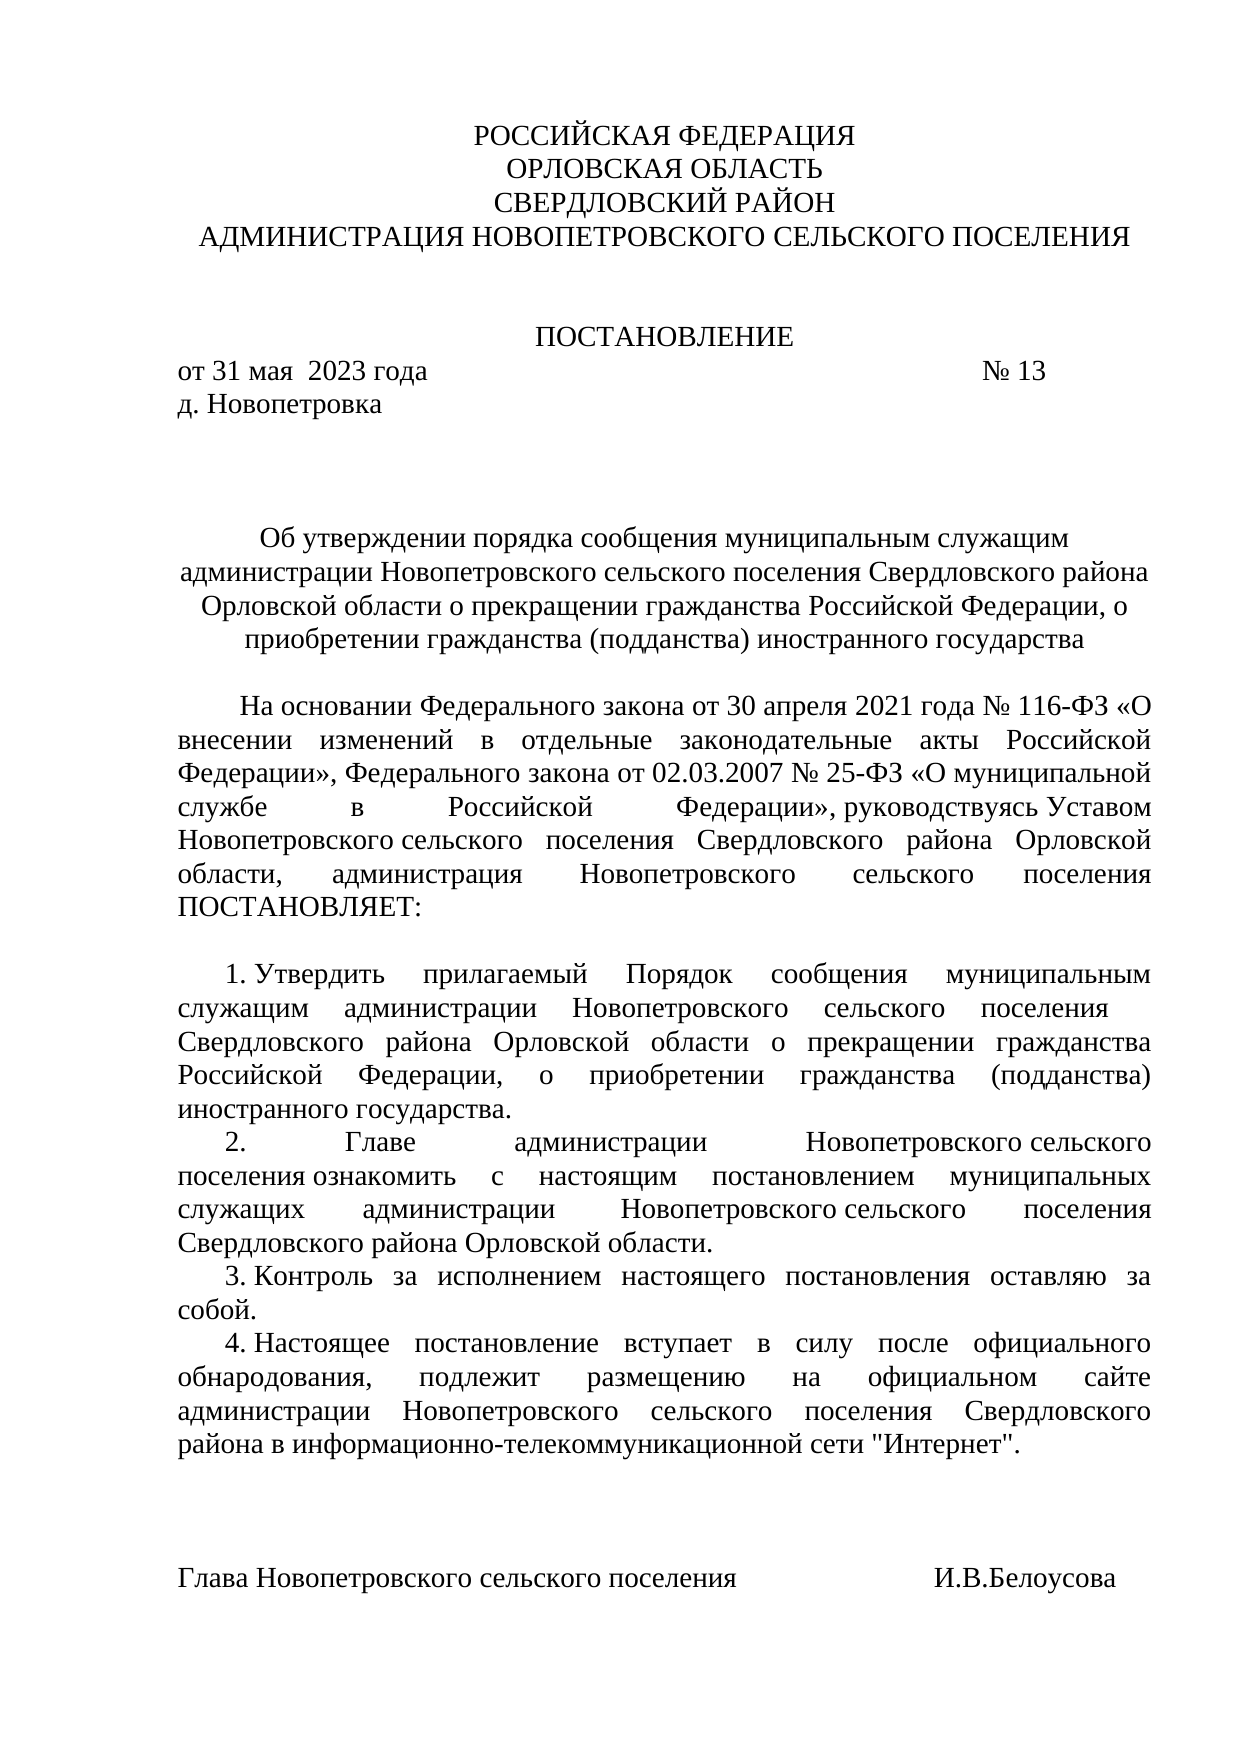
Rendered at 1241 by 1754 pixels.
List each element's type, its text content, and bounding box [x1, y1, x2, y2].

text На основании Федерального закона от 30 апреля 2021 года № 116-ФЗ «О внесении изменений в отдельные законодательные акты Российской Федерации», Федерального закона от 02.03.2007 № 25-ФЗ «О муниципальной службе в Российской Федерации», руководствуясь Уставом Новопетровского сельского поселения Свердловского района Орловской области, администрация Новопетровского сельского поселения ПОСТАНОВЛЯЕТ: [177, 688, 1152, 923]
text д. Новопетровка [177, 386, 1152, 420]
text 3. Контроль за исполнением настоящего постановления оставляю за собой. [177, 1258, 1152, 1326]
text 1. Утвердить прилагаемый Порядок сообщения муниципальным служащим администрации Новопетровского сельского поселения Свердловского района Орловской области о прекращении гражданства Российской Федерации, о приобретении гражданства (подданства) иностранного государства. [177, 957, 1152, 1124]
text 4. Настоящее постановление вступает в силу после официального обнародования, подлежит размещению на официальном сайте администрации Новопетровского сельского поселения Свердловского района в информационно-телекоммуникационной сети "Интернет". [177, 1326, 1152, 1460]
text СВЕРДЛОВСКИЙ РАЙОН [177, 185, 1152, 219]
text от 31 мая 2023 года № 13 [177, 353, 1152, 386]
text РОССИЙСКАЯ ФЕДЕРАЦИЯ [177, 118, 1152, 152]
text Об утверждении порядка сообщения муниципальным служащим администрации Новопетровского сельского поселения Свердловского района Орловской области о прекращении гражданства Российской Федерации, о приобретении гражданства (подданства) иностранного государства [177, 521, 1152, 655]
text АДМИНИСТРАЦИЯ НОВОПЕТРОВСКОГО СЕЛЬСКОГО ПОСЕЛЕНИЯ [177, 219, 1152, 252]
text ПОСТАНОВЛЕНИЕ [177, 319, 1152, 353]
text Глава Новопетровского сельского поселения И.В.Белоусова [177, 1560, 1152, 1594]
text 2. Главе администрации Новопетровского сельского поселения ознакомить с настоящим постановлением муниципальных служащих администрации Новопетровского сельского поселения Свердловского района Орловской области. [177, 1124, 1152, 1258]
text ОРЛОВСКАЯ ОБЛАСТЬ [177, 152, 1152, 185]
